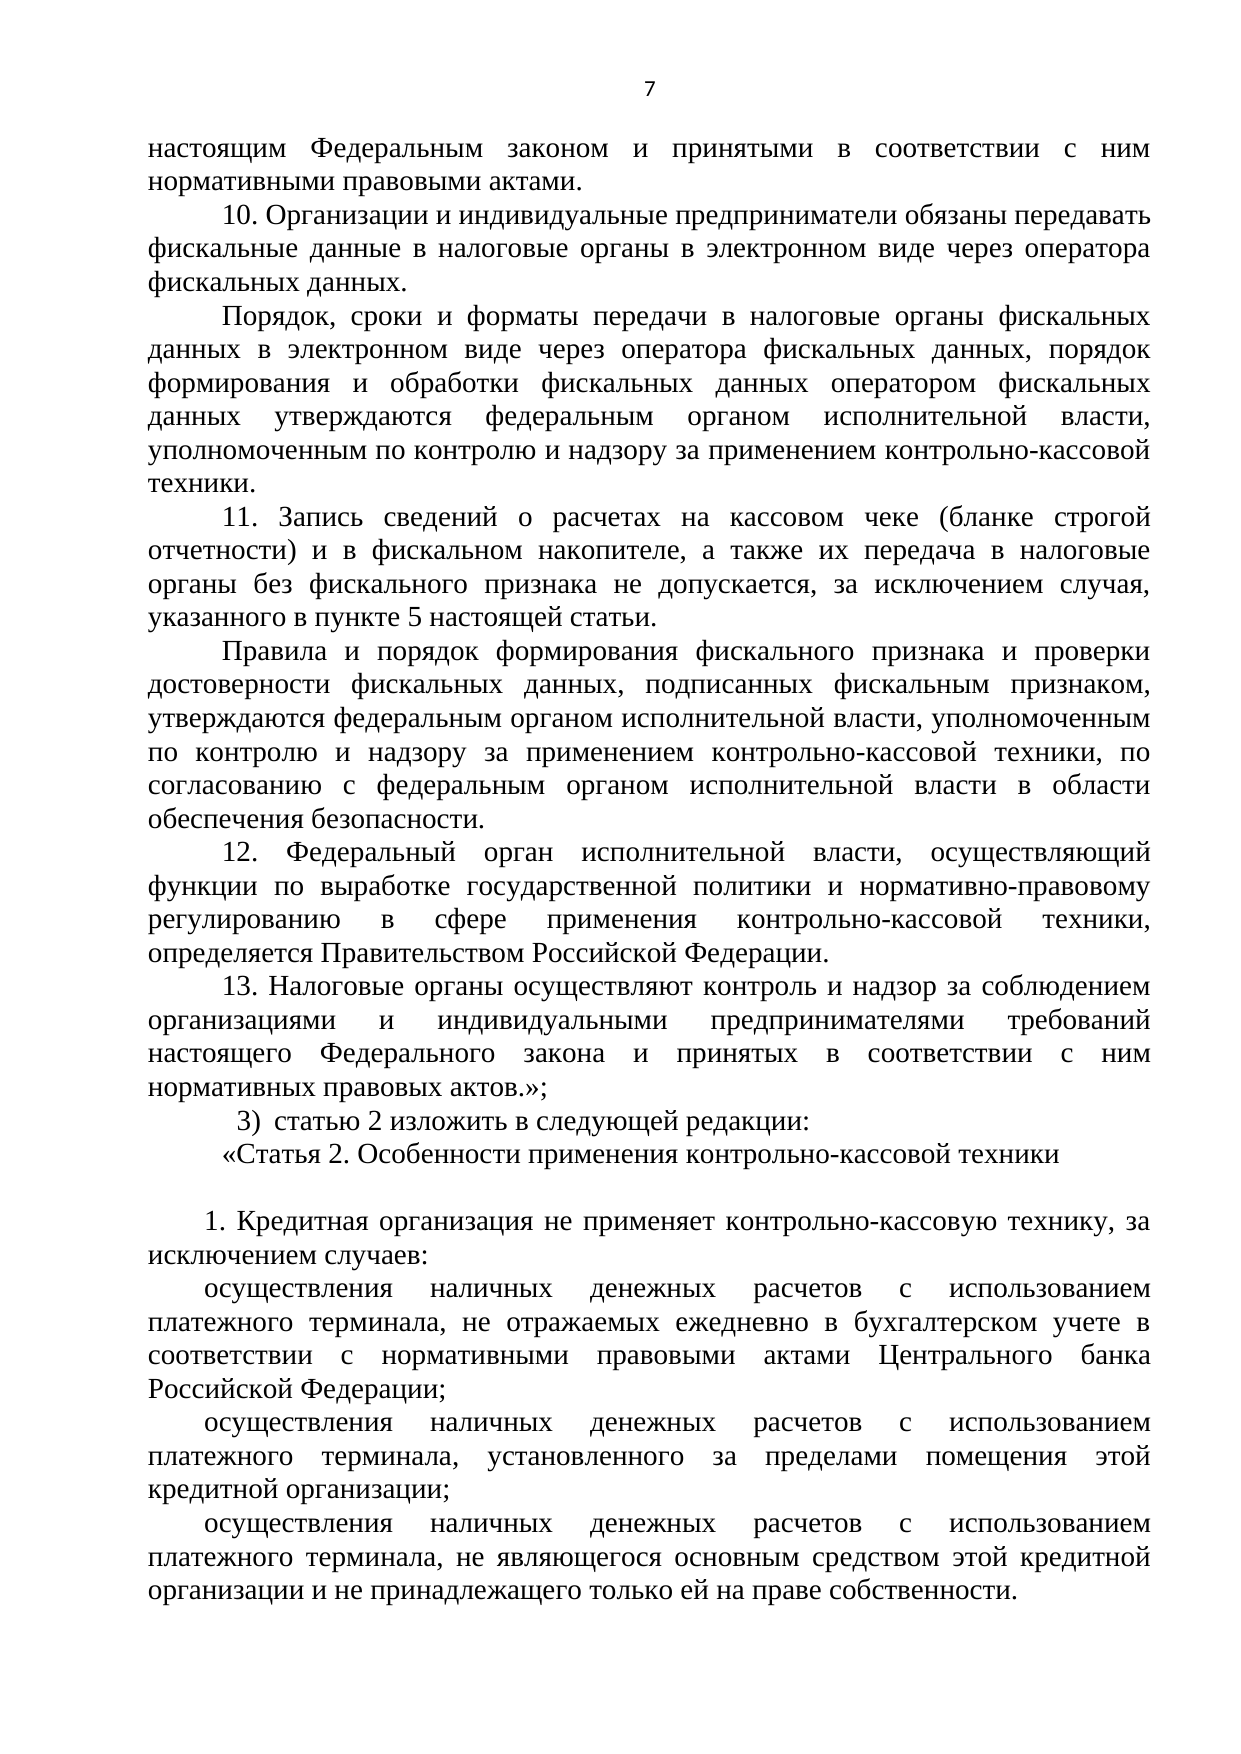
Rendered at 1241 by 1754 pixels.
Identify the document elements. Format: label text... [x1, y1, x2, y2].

text осуществления наличных денежных расчетов с использованием платежного терминала, не отражаемых ежедневно в бухгалтерском учете в соответствии с нормативными правовыми актами Центрального банка Российской Федерации; [148, 1270, 1152, 1404]
text 13. Налоговые органы осуществляют контроль и надзор за соблюдением организациями и индивидуальными предпринимателями требований настоящего Федерального закона и принятых в соответствии с ним нормативных правовых актов.»; [148, 968, 1152, 1103]
text осуществления наличных денежных расчетов с использованием платежного терминала, не являющегося основным средством этой кредитной организации и не принадлежащего только ей на праве собственности. [148, 1505, 1152, 1606]
text осуществления наличных денежных расчетов с использованием платежного терминала, установленного за пределами помещения этой кредитной организации; [148, 1404, 1152, 1505]
text Правила и порядок формирования фискального признака и проверки достоверности фискальных данных, подписанных фискальным признаком, утверждаются федеральным органом исполнительной власти, уполномоченным по контролю и надзору за применением контрольно-кассовой техники, по согласованию с федеральным органом исполнительной власти в области обеспечения безопасности. [148, 633, 1152, 834]
text Порядок, сроки и форматы передачи в налоговые органы фискальных данных в электронном виде через оператора фискальных данных, порядок формирования и обработки фискальных данных оператором фискальных данных утверждаются федеральным органом исполнительной власти, уполномоченным по контролю и надзору за применением контрольно-кассовой техники. [148, 298, 1152, 499]
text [148, 130, 1152, 197]
text 12. Федеральный орган исполнительной власти, осуществляющий функции по выработке государственной политики и нормативно-правовому регулированию в сфере применения контрольно-кассовой техники, определяется Правительством Российской Федерации. [148, 834, 1152, 968]
list статью 2 изложить в следующей редакции: [236, 1103, 1152, 1136]
text 11. Запись сведений о расчетах на кассовом чеке (бланке строгой отчетности) и в фискальном накопителе, а также их передача в налоговые органы без фискального признака не допускается, за исключением случая, указанного в пункте 5 настоящей статьи. [148, 499, 1152, 633]
text 1. Кредитная организация не применяет контрольно-кассовую технику, за исключением случаев: [148, 1203, 1152, 1270]
text «Статья 2. Особенности применения контрольно-кассовой техники [148, 1136, 1152, 1170]
text 10. Организации и индивидуальные предприниматели обязаны передавать фискальные данные в налоговые органы в электронном виде через оператора фискальных данных. [148, 197, 1152, 298]
